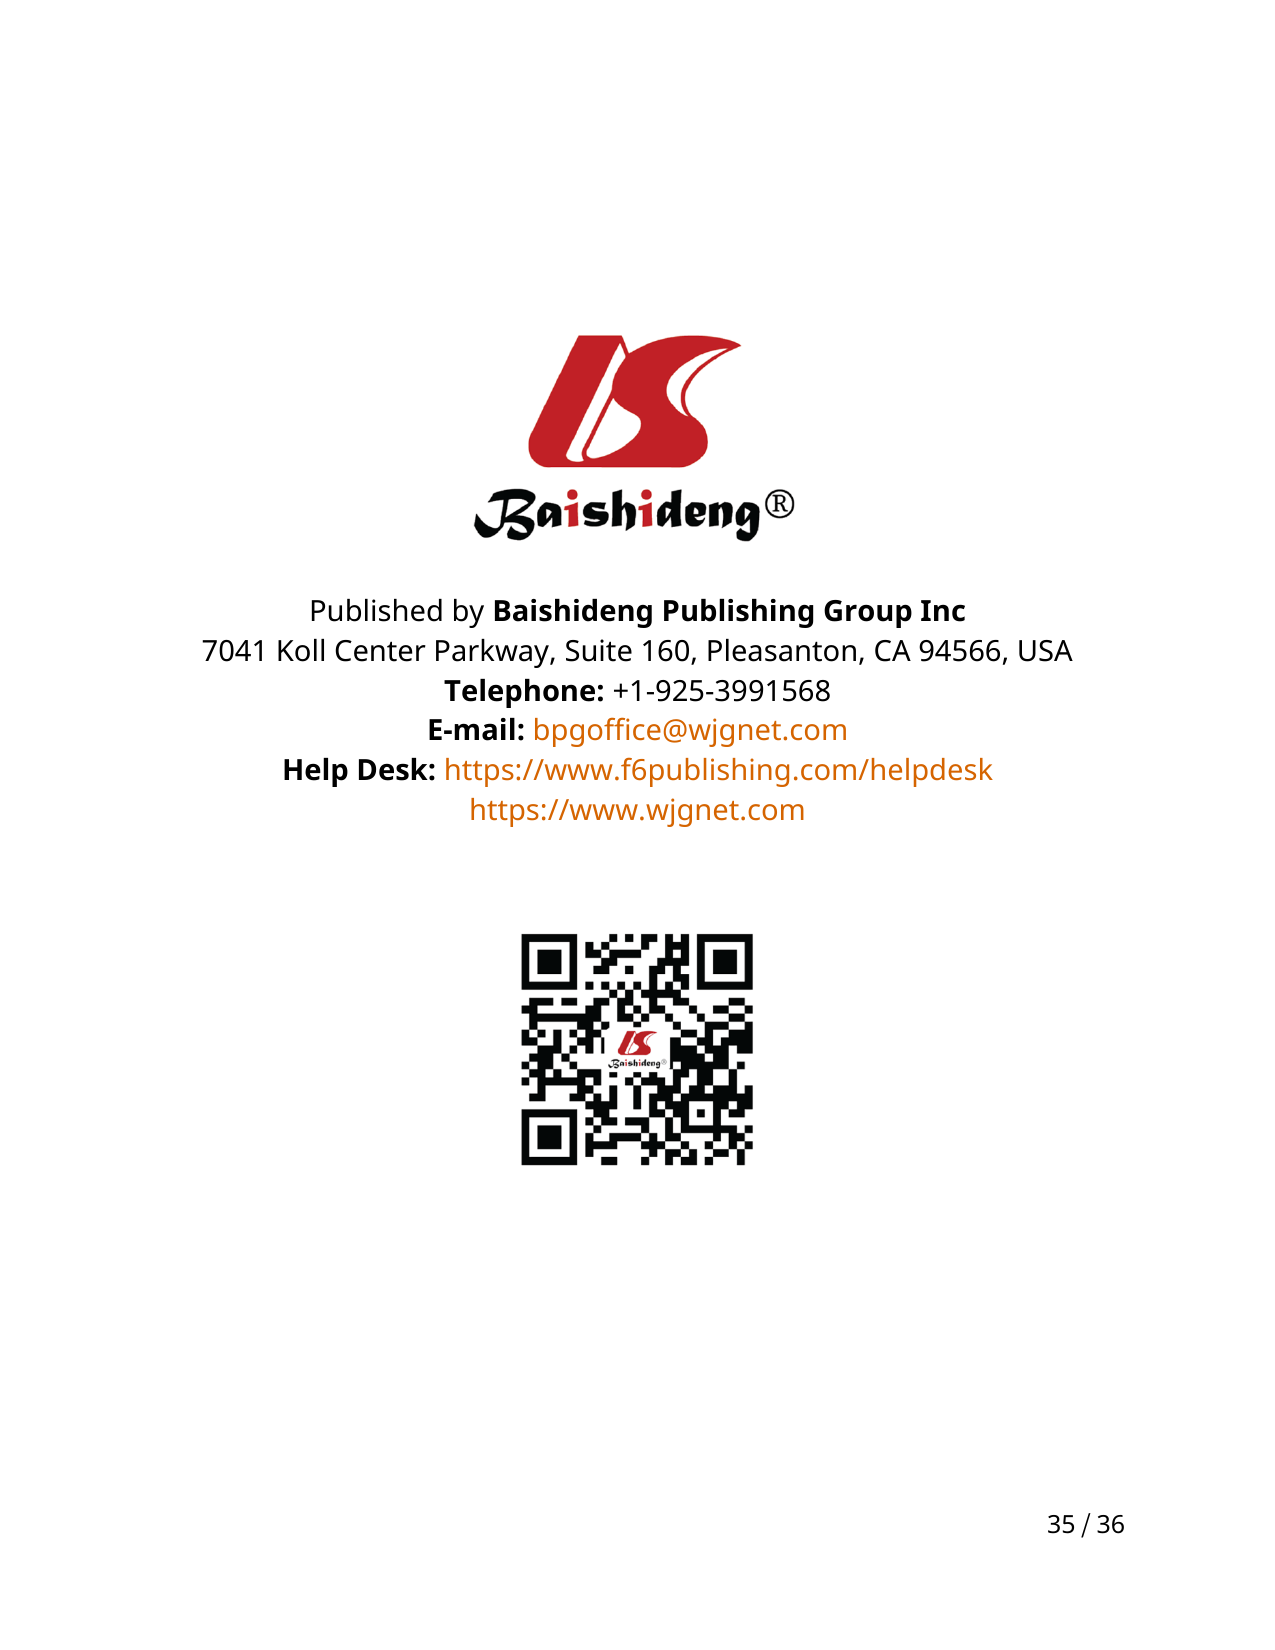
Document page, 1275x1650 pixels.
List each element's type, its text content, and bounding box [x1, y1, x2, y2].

picture [432, 320, 843, 557]
text https://www.wjgnet.com [150, 789, 1125, 829]
text 7041 Koll Center Parkway, Suite 160, Pleasanton, CA 94566, USA [150, 630, 1125, 670]
text Help Desk: https://www.f6publishing.com/helpdesk [150, 749, 1125, 789]
text E-mail: bpgoffice@wjgnet.com [150, 710, 1125, 749]
picture [518, 931, 757, 1168]
text Published by Baishideng Publishing Group Inc [150, 591, 1125, 630]
text Telephone: +1-925-3991568 [150, 670, 1125, 710]
